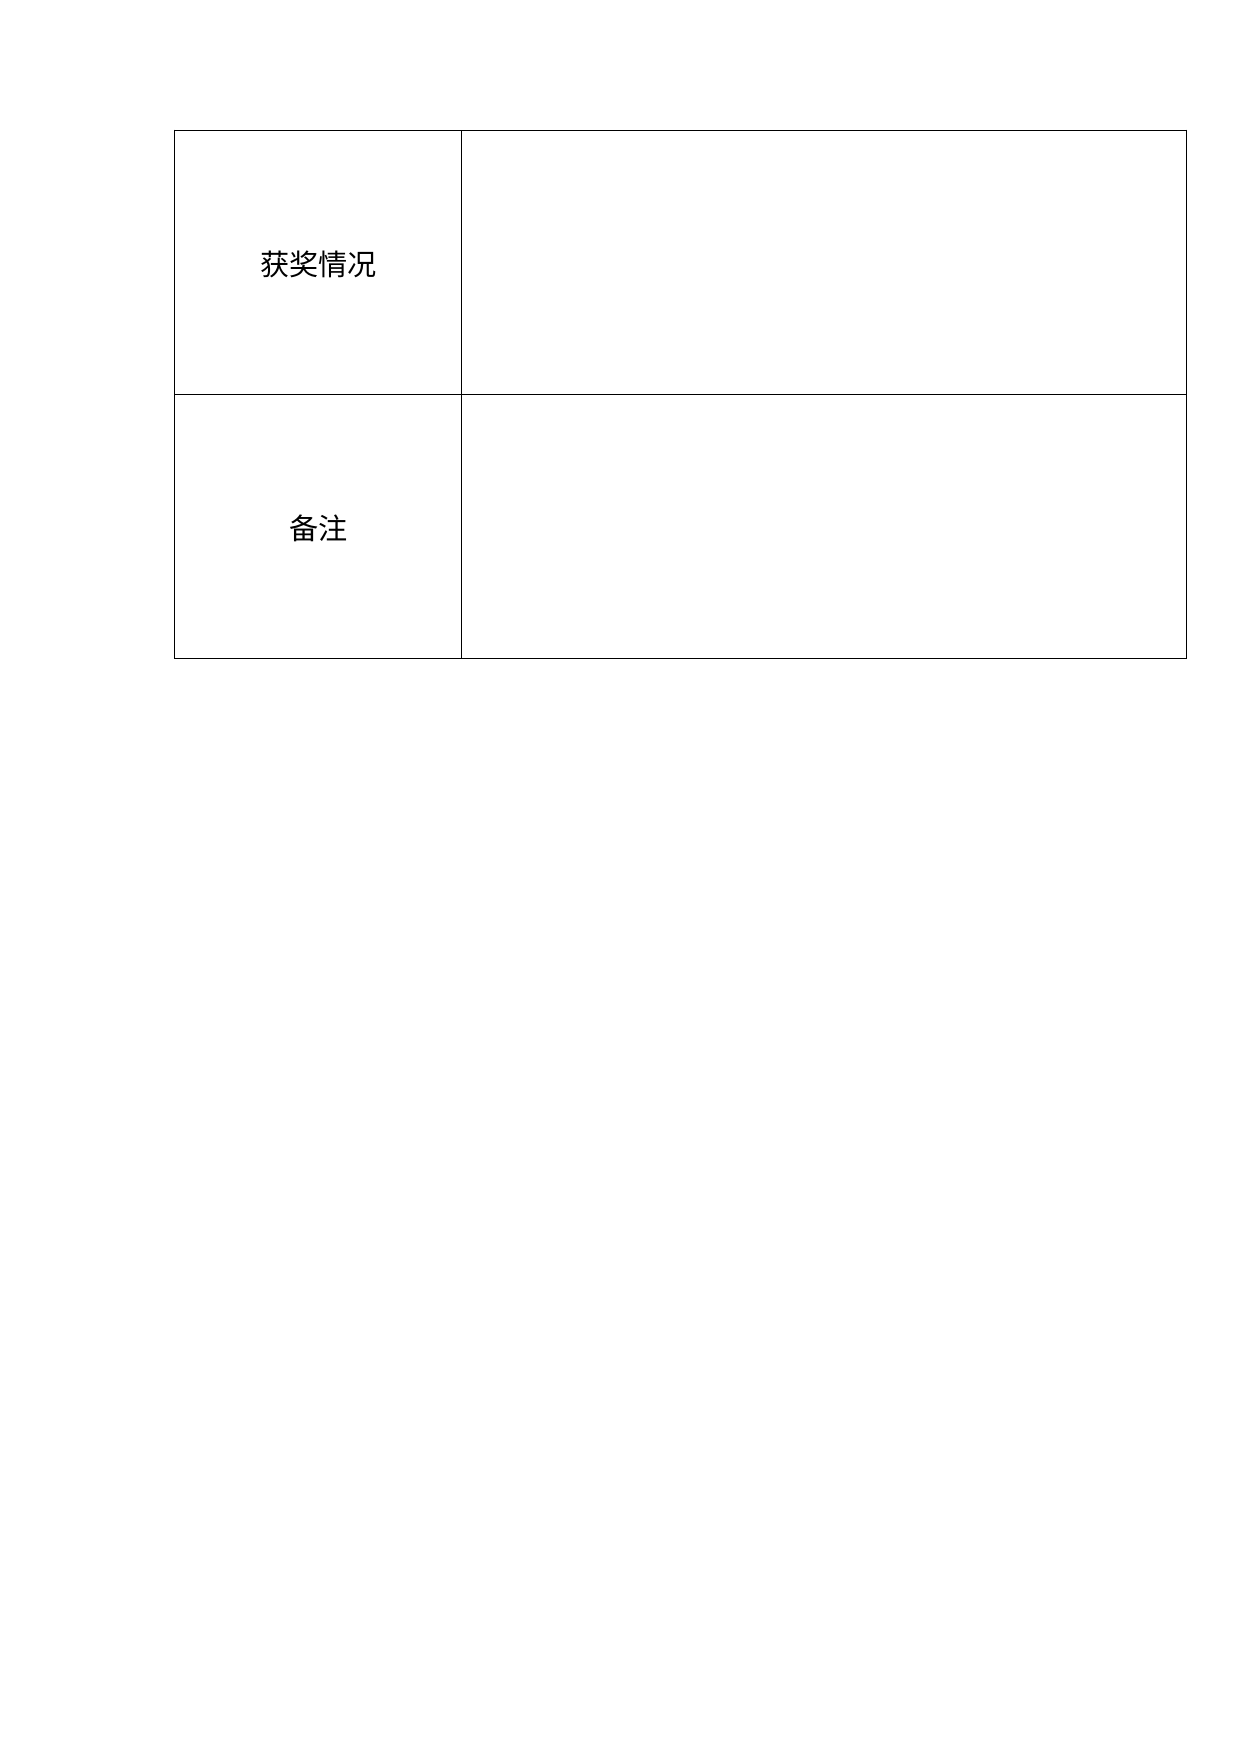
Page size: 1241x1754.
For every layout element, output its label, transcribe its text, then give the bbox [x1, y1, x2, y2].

table_cell 获奖情况 [175, 131, 461, 394]
table_cell 备注 [175, 395, 461, 658]
table_cell [462, 395, 1186, 658]
table_cell [462, 131, 1186, 394]
